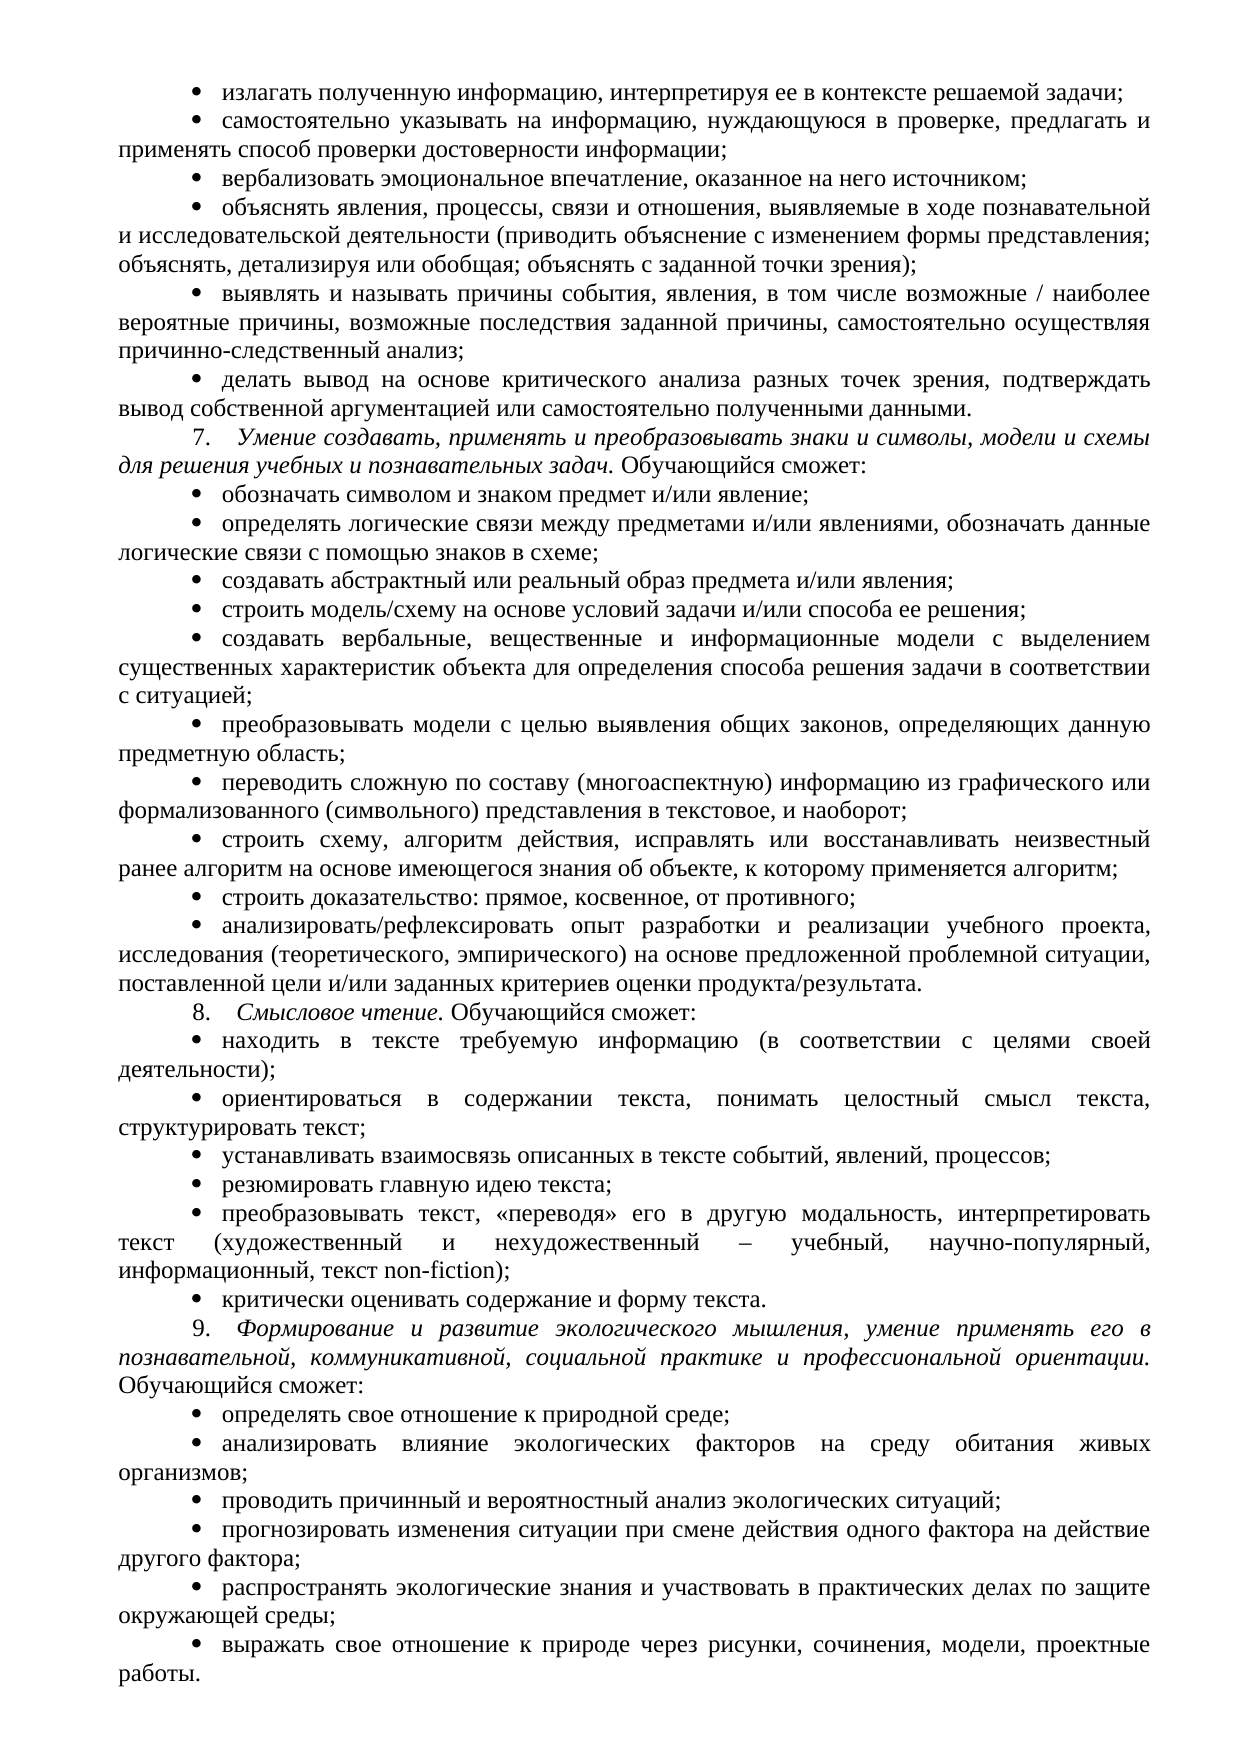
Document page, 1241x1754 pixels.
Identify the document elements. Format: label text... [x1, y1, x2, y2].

list Формирование и развитие экологического мышления, умение применять его в познавательной, коммуникативной, социальной практике и профессиональной ориентации. Обучающийся сможет: [118, 1313, 1152, 1399]
list распространять экологические знания и участвовать в практических делах по защите окружающей среды; [118, 1572, 1152, 1629]
list выявлять и называть причины события, явления, в том числе возможные / наиболее вероятные причины, возможные последствия заданной причины, самостоятельно осуществляя причинно-следственный анализ; [118, 278, 1152, 364]
list Смысловое чтение. Обучающийся сможет: [118, 997, 1152, 1026]
list анализировать влияние экологических факторов на среду обитания живых организмов; [118, 1428, 1152, 1486]
list ориентироваться в содержании текста, понимать целостный смысл текста, структурировать текст; [118, 1083, 1152, 1141]
list Умение создавать, применять и преобразовывать знаки и символы, модели и схемы для решения учебных и познавательных задач. Обучающийся сможет: [118, 422, 1152, 479]
list прогнозировать изменения ситуации при смене действия одного фактора на действие другого фактора; [118, 1514, 1152, 1572]
list критически оценивать содержание и форму текста. [118, 1284, 1152, 1313]
list преобразовывать текст, «переводя» его в другую модальность, интерпретировать текст (художественный и нехудожественный – учебный, научно-популярный, информационный, текст non-fiction); [118, 1198, 1152, 1284]
list выражать свое отношение к природе через рисунки, сочинения, модели, проектные работы. [118, 1629, 1152, 1687]
list устанавливать взаимосвязь описанных в тексте событий, явлений, процессов; [118, 1141, 1152, 1169]
list создавать вербальные, вещественные и информационные модели с выделением существенных характеристик объекта для определения способа решения задачи в соответствии с ситуацией; [118, 623, 1152, 709]
list строить схему, алгоритм действия, исправлять или восстанавливать неизвестный ранее алгоритм на основе имеющегося знания об объекте, к которому применяется алгоритм; [118, 824, 1152, 882]
list анализировать/рефлексировать опыт разработки и реализации учебного проекта, исследования (теоретического, эмпирического) на основе предложенной проблемной ситуации, поставленной цели и/или заданных критериев оценки продукта/результата. [118, 911, 1152, 997]
list резюмировать главную идею текста; [118, 1169, 1152, 1198]
list преобразовывать модели с целью выявления общих законов, определяющих данную предметную область; [118, 709, 1152, 767]
list излагать полученную информацию, интерпретируя ее в контексте решаемой задачи; [118, 77, 1152, 106]
list строить доказательство: прямое, косвенное, от противного; [118, 882, 1152, 911]
list проводить причинный и вероятностный анализ экологических ситуаций; [118, 1486, 1152, 1514]
list определять свое отношение к природной среде; [118, 1399, 1152, 1428]
list самостоятельно указывать на информацию, нуждающуюся в проверке, предлагать и применять способ проверки достоверности информации; [118, 106, 1152, 163]
list строить модель/схему на основе условий задачи и/или способа ее решения; [118, 594, 1152, 623]
list переводить сложную по составу (многоаспектную) информацию из графического или формализованного (символьного) представления в текстовое, и наоборот; [118, 767, 1152, 824]
list вербализовать эмоциональное впечатление, оказанное на него источником; [118, 163, 1152, 192]
list создавать абстрактный или реальный образ предмета и/или явления; [118, 566, 1152, 594]
list делать вывод на основе критического анализа разных точек зрения, подтверждать вывод собственной аргументацией или самостоятельно полученными данными. [118, 364, 1152, 422]
list находить в тексте требуемую информацию (в соответствии с целями своей деятельности); [118, 1026, 1152, 1083]
list объяснять явления, процессы, связи и отношения, выявляемые в ходе познавательной и исследовательской деятельности (приводить объяснение с изменением формы представления; объяснять, детализируя или обобщая; объяснять с заданной точки зрения); [118, 192, 1152, 278]
list обозначать символом и знаком предмет и/или явление; [118, 479, 1152, 508]
list определять логические связи между предметами и/или явлениями, обозначать данные логические связи с помощью знаков в схеме; [118, 508, 1152, 566]
